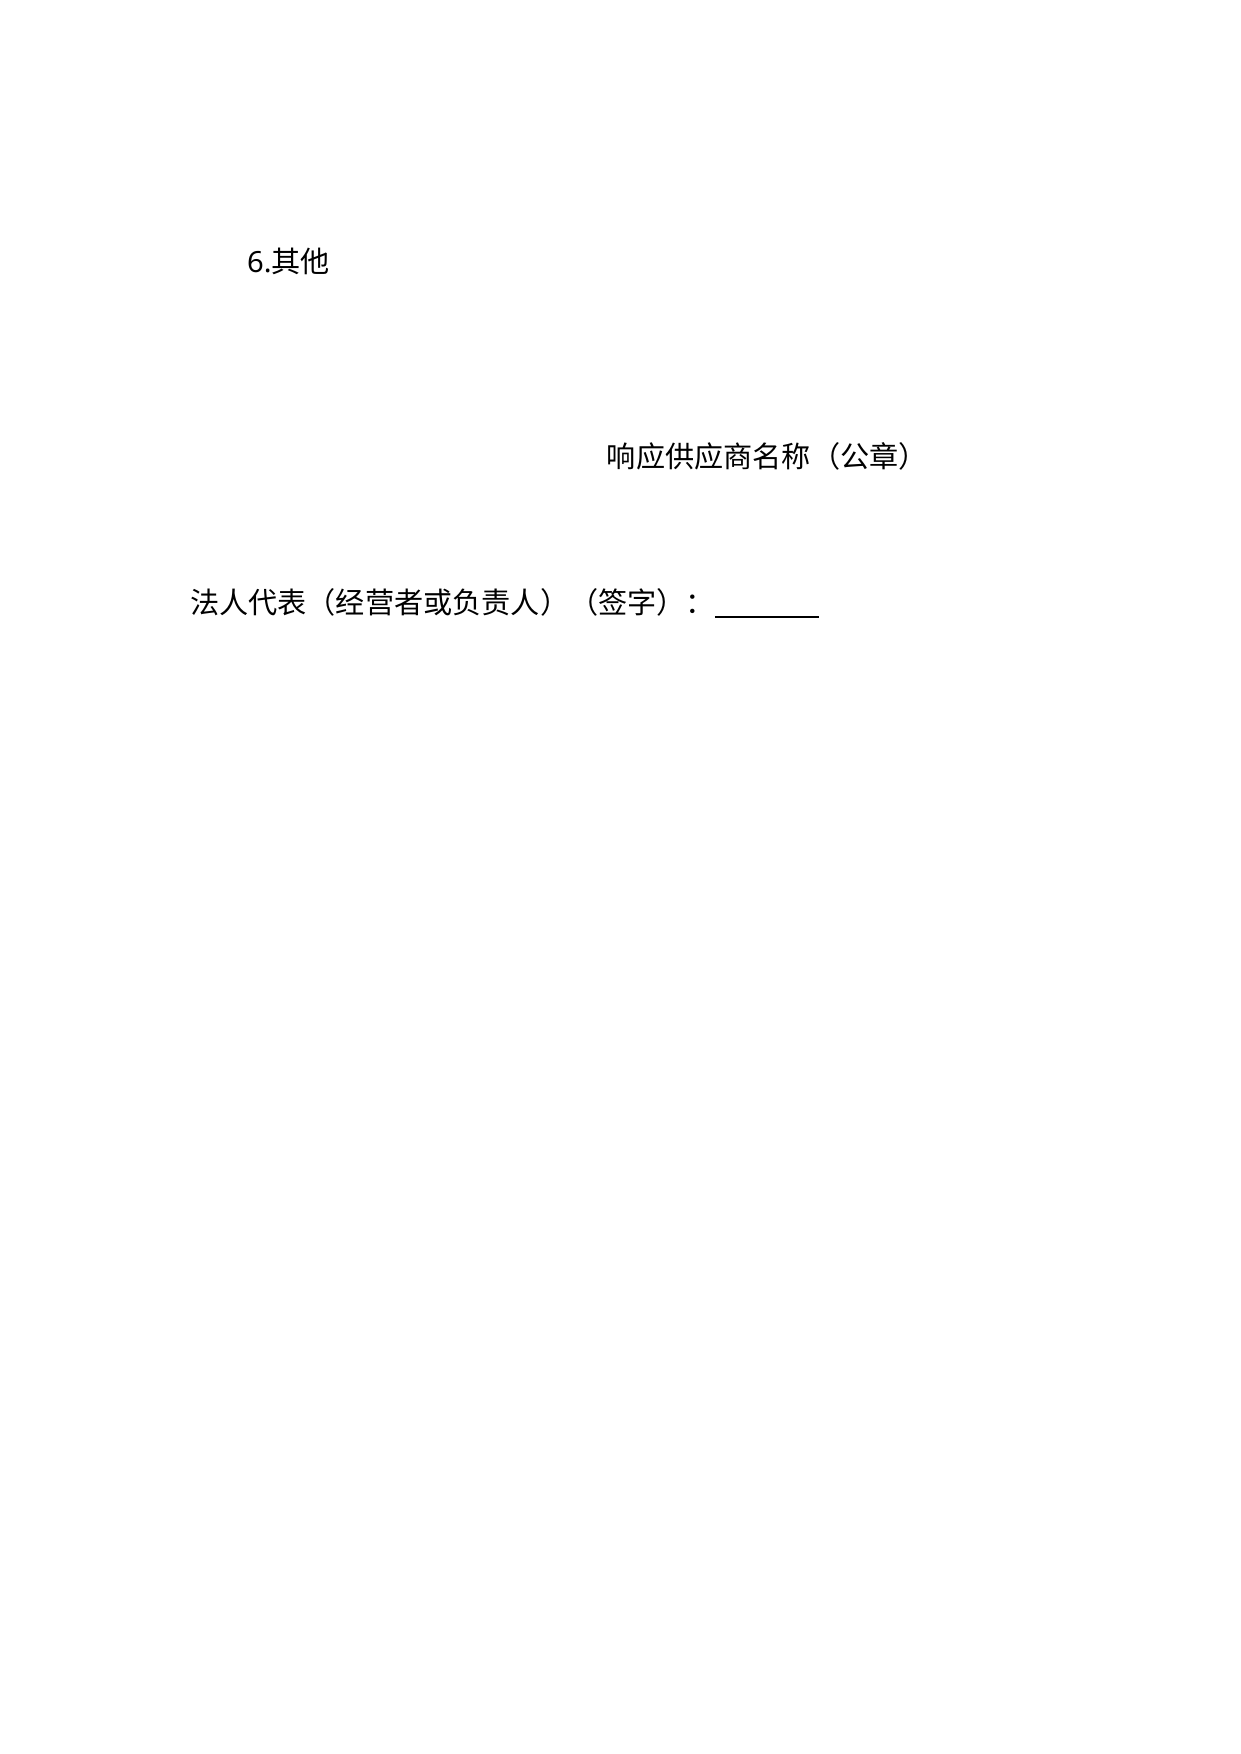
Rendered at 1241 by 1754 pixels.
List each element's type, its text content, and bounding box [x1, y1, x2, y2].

text 响应供应商名称（公章） [176, 422, 1064, 487]
text 6.其他 [226, 227, 1064, 292]
text 法人代表（经营者或负责人）（签字）： [190, 569, 1064, 634]
